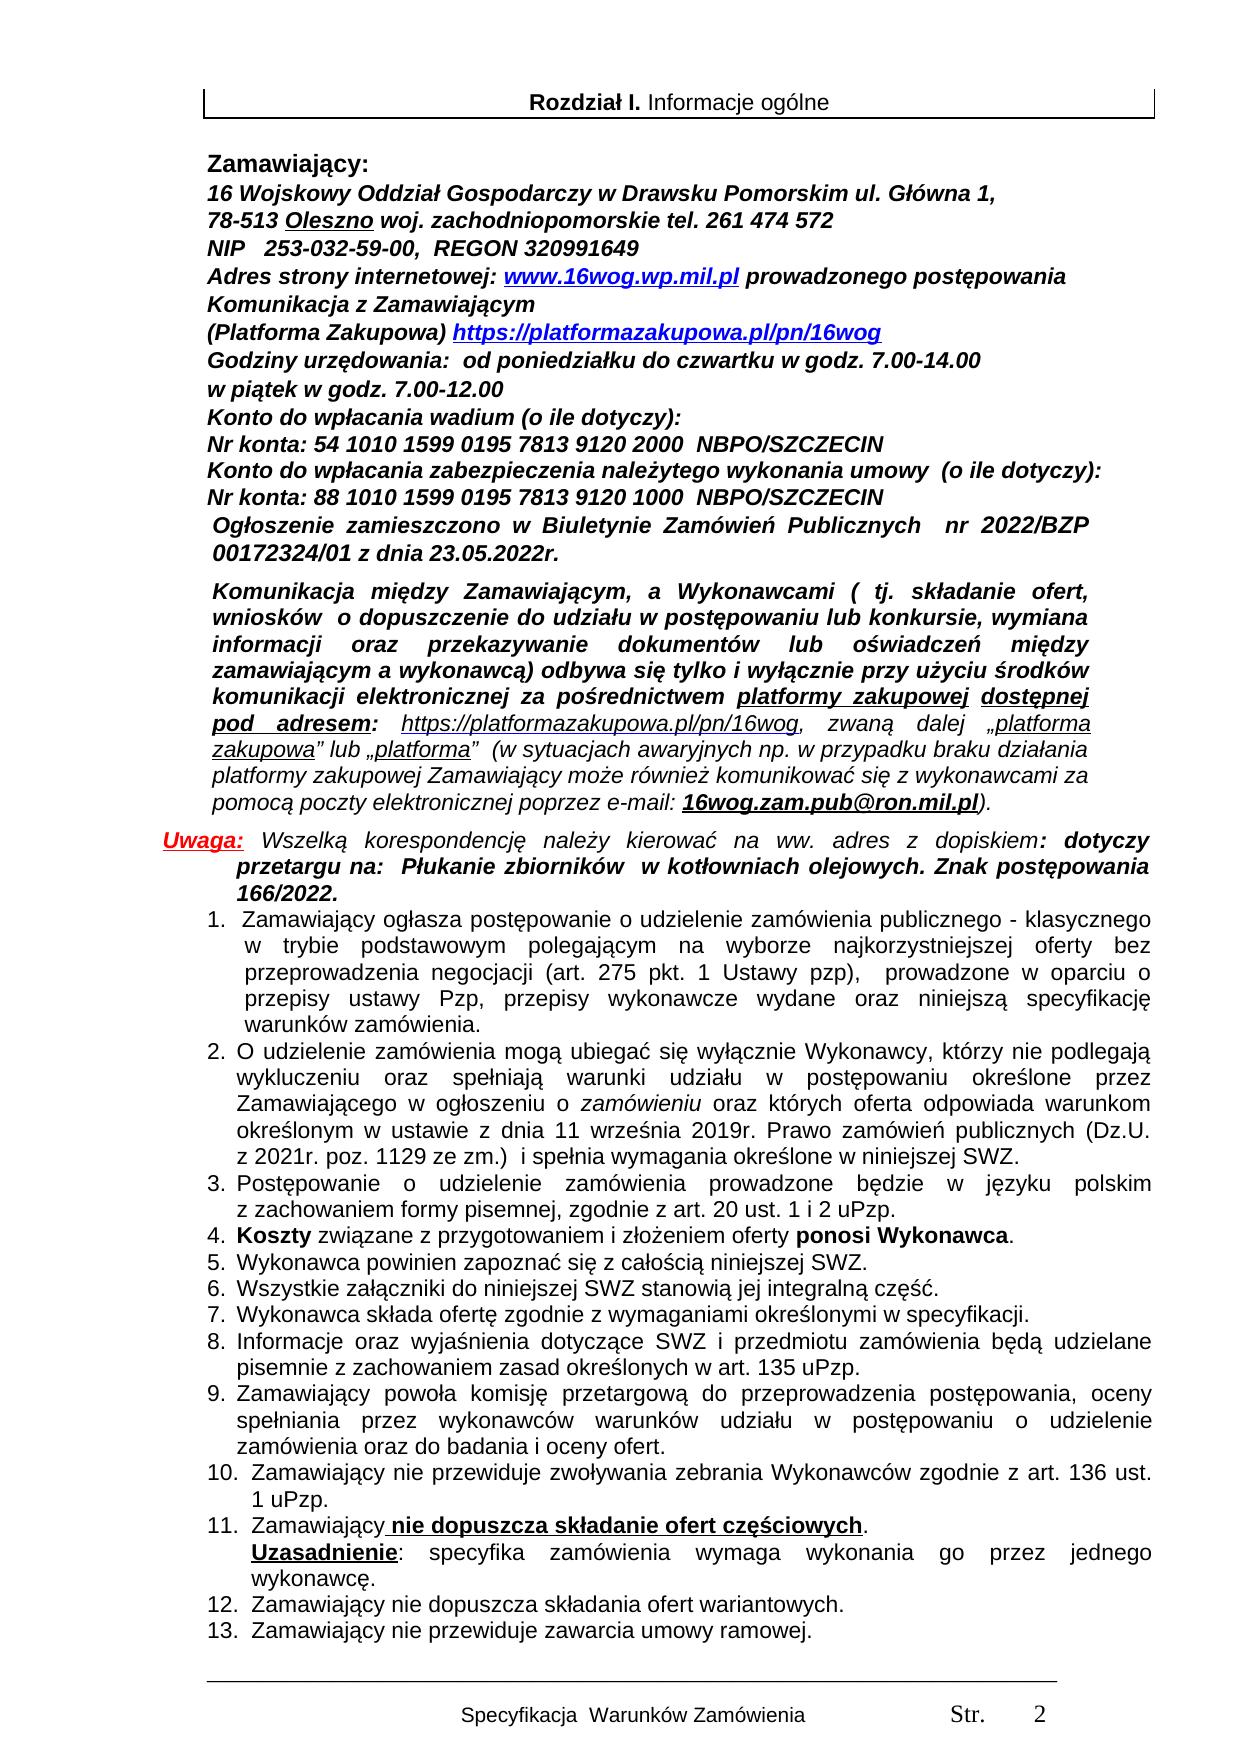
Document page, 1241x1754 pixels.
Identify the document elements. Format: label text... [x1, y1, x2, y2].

text Nr konta: 54 1010 1599 0195 7813 9120 2000 NBPO/SZCZECIN [207, 431, 1152, 457]
text (Platforma Zakupowa) https://platformazakupowa.pl/pn/16wog [207, 319, 965, 345]
text Adres strony internetowej: www.16wog.wp.mil.pl prowadzonego postępowania [207, 263, 1091, 289]
text Rozdział I. Informacje ogólne [205, 89, 1154, 117]
list Zamawiający powoła komisję przetargową do przeprowadzenia postępowania, oceny spełniania przez wykonawców warunków udziału w postępowaniu o udzielenie zamówienia oraz do badania i oceny ofert. [207, 1380, 1153, 1459]
list Zamawiający nie dopuszcza składanie ofert częściowych. [207, 1512, 1153, 1538]
text Komunikacja z Zamawiającym [207, 291, 1091, 317]
list Wykonawca składa ofertę zgodnie z wymaganiami określonymi w specyfikacji. [207, 1301, 1153, 1328]
list Wszystkie załączniki do niniejszej SWZ stanowią jej integralną część. [207, 1275, 1153, 1301]
list Informacje oraz wyjaśnienia dotyczące SWZ i przedmiotu zamówienia będą udzielane pisemnie z zachowaniem zasad określonych w art. 135 uPzp. [207, 1328, 1153, 1380]
text Komunikacja między Zamawiającym, a Wykonawcami ( tj. składanie ofert, wniosków o dopuszczenie do udziału w postępowaniu lub konkursie, wymiana informacji oraz przekazywanie dokumentów lub oświadczeń między zamawiającym a wykonawcą) odbywa się tylko i wyłącznie przy użyciu środków komunikacji elektronicznej za pośrednictwem platformy zakupowej dostępnej pod adresem: https://platformazakupowa.pl/pn/16wog, zwaną dalej „platforma zakupowa” lub „platforma” (w sytuacjach awaryjnych np. w przypadku braku działania platformy zakupowej Zamawiający może również komunikować się z wykonawcami za pomocą poczty elektronicznej poprzez e-mail: 16wog.zam.pub@ron.mil.pl). [212, 578, 1091, 815]
text 1. Zamawiający ogłasza postępowanie o udzielenie zamówienia publicznego - klasycznego w trybie podstawowym polegającym na wyborze najkorzystniejszej oferty bez przeprowadzenia negocjacji (art. 275 pkt. 1 Ustawy pzp), prowadzone w oparciu o przepisy ustawy Pzp, przepisy wykonawcze wydane oraz niniejszą specyfikację warunków zamówienia. [207, 906, 1152, 1038]
list Postępowanie o udzielenie zamówienia prowadzone będzie w języku polskim z zachowaniem formy pisemnej, zgodnie z art. 20 ust. 1 i 2 uPzp. [207, 1169, 1153, 1222]
text Nr konta: 88 1010 1599 0195 7813 9120 1000 NBPO/SZCZECIN [207, 483, 1152, 510]
text Zamawiający: [207, 149, 933, 178]
list Koszty związane z przygotowaniem i złożeniem oferty ponosi Wykonawca. [207, 1222, 1153, 1248]
text Konto do wpłacania zabezpieczenia należytego wykonania umowy (o ile dotyczy): [207, 457, 1152, 483]
text 16 Wojskowy Oddział Gospodarczy w Drawsku Pomorskim ul. Główna 1, [207, 179, 1152, 206]
text Uwaga: Wszelką korespondencję należy kierować na ww. adres z dopiskiem: dotyczy przetargu na: Płukanie zbiorników w kotłowniach olejowych. Znak postępowania 166/2022. [162, 827, 1152, 906]
list Zamawiający nie przewiduje zwoływania zebrania Wykonawców zgodnie z art. 136 ust. 1 uPzp. [207, 1459, 1153, 1512]
list O udzielenie zamówienia mogą ubiegać się wyłącznie Wykonawcy, którzy nie podlegają wykluczeniu oraz spełniają warunki udziału w postępowaniu określone przez Zamawiającego w ogłoszeniu o zamówieniu oraz których oferta odpowiada warunkom określonym w ustawie z dnia 11 września 2019r. Prawo zamówień publicznych (Dz.U. z 2021r. poz. 1129 ze zm.) i spełnia wymagania określone w niniejszej SWZ. [207, 1038, 1152, 1169]
text Uzasadnienie: specyfika zamówienia wymaga wykonania go przez jednego wykonawcę. [251, 1538, 1153, 1591]
list Wykonawca powinien zapoznać się z całością niniejszej SWZ. [207, 1248, 1153, 1275]
text Ogłoszenie zamieszczono w Biuletynie Zamówień Publicznych nr 2022/BZP 00172324/01 z dnia 23.05.2022r. [212, 511, 1091, 566]
list Zamawiający nie dopuszcza składania ofert wariantowych. [207, 1591, 1153, 1617]
text Godziny urzędowania: od poniedziałku do czwartku w godz. 7.00-14.00 [207, 347, 1152, 374]
text 78-513 Oleszno woj. zachodniopomorskie tel. 261 474 572 [207, 207, 1152, 234]
text w piątek w godz. 7.00-12.00 [207, 376, 1152, 402]
text Konto do wpłacania wadium (o ile dotyczy): [207, 404, 1152, 431]
list Zamawiający nie przewiduje zawarcia umowy ramowej. [207, 1617, 1153, 1644]
text NIP 253-032-59-00, REGON 320991649 [207, 235, 1091, 262]
